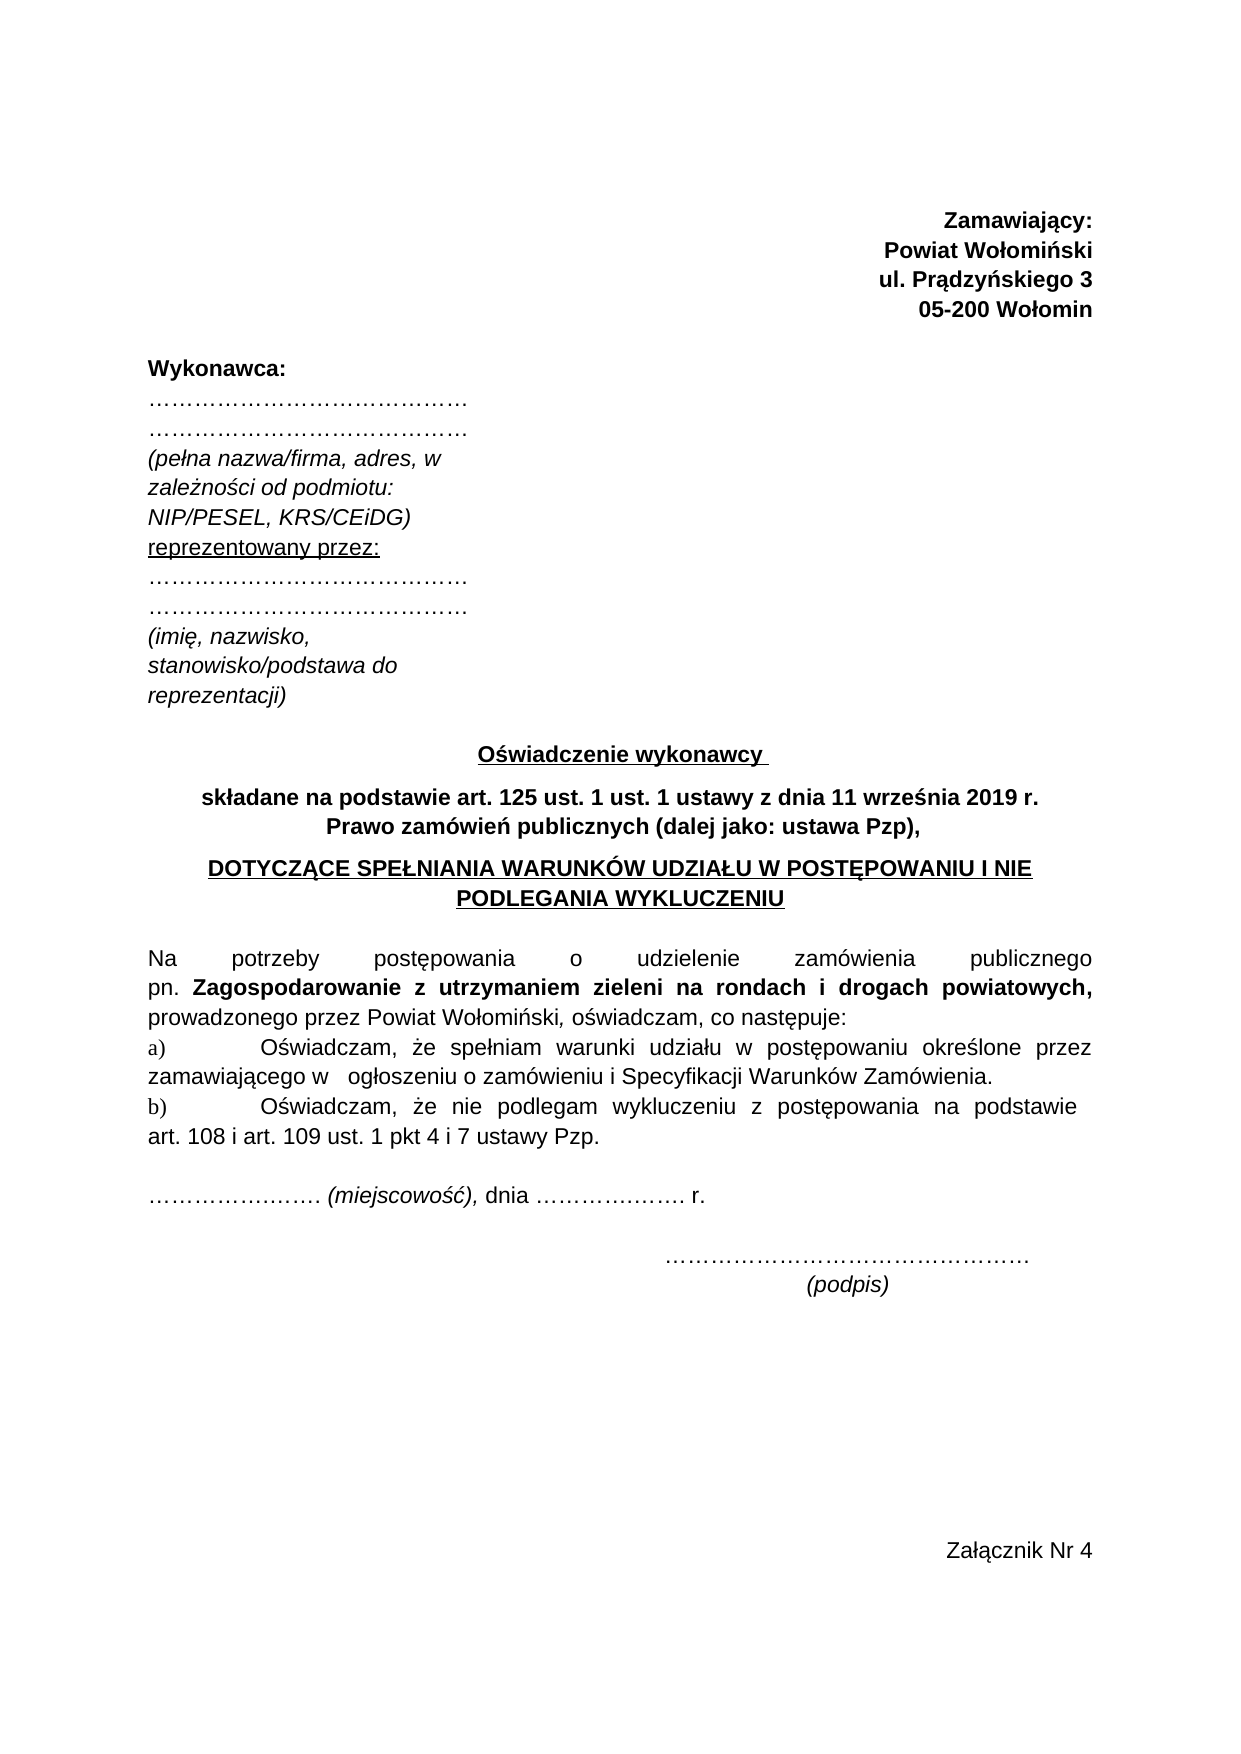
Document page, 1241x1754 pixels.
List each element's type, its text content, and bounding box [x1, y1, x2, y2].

list Oświadczam, że spełniam warunki udziału w postępowaniu określone przez zamawiającego w ogłoszeniu o zamówieniu i Specyfikacji Warunków Zamówienia. [148, 1033, 1093, 1090]
text ul. Prądzyńskiego 3 [148, 266, 1093, 293]
text składane na podstawie art. 125 ust. 1 ust. 1 ustawy z dnia 11 września 2019 r. [148, 783, 1093, 810]
text (podpis) [148, 1271, 1093, 1298]
text Oświadczenie wykonawcy [148, 741, 1093, 768]
text Załącznik Nr 4 [148, 1537, 1093, 1564]
text …………….……. (miejscowość), dnia ………….……. r. [148, 1182, 1093, 1208]
text DOTYCZĄCE SPEŁNIANIA WARUNKÓW UDZIAŁU W POSTĘPOWANIU I NIE PODLEGANIA WYKLUCZENIU [148, 855, 1093, 911]
text (pełna nazwa/firma, adres, w zależności od podmiotu: NIP/PESEL, KRS/CEiDG) [148, 444, 472, 530]
text 05-200 Wołomin [148, 296, 1093, 322]
text Zamawiający: [148, 207, 1093, 233]
text ………………………………………………………………………… [148, 385, 472, 441]
text Prawo zamówień publicznych (dalej jako: ustawa Pzp), [148, 813, 1093, 839]
list Oświadczam, że nie podlegam wykluczeniu z postępowania na podstawie art. 108 i art. 109 ust. 1 pkt 4 i 7 ustawy Pzp. [148, 1093, 1093, 1149]
text ………………………………………………………………………… [148, 563, 472, 619]
text (imię, nazwisko, stanowisko/podstawa do reprezentacji) [148, 623, 472, 708]
text Wykonawca: [148, 355, 1093, 382]
text Na potrzeby postępowania o udzielenie zamówienia publicznego pn. Zagospodarowanie z utrzymaniem zieleni na rondach i drogach powiatowych, prowadzonego przez Powiat Wołomiński, oświadczam, co następuje: [148, 944, 1093, 1030]
text reprezentowany przez: [148, 533, 1093, 560]
text Powiat Wołomiński [148, 237, 1093, 263]
text ………………………………………… [148, 1242, 1093, 1268]
